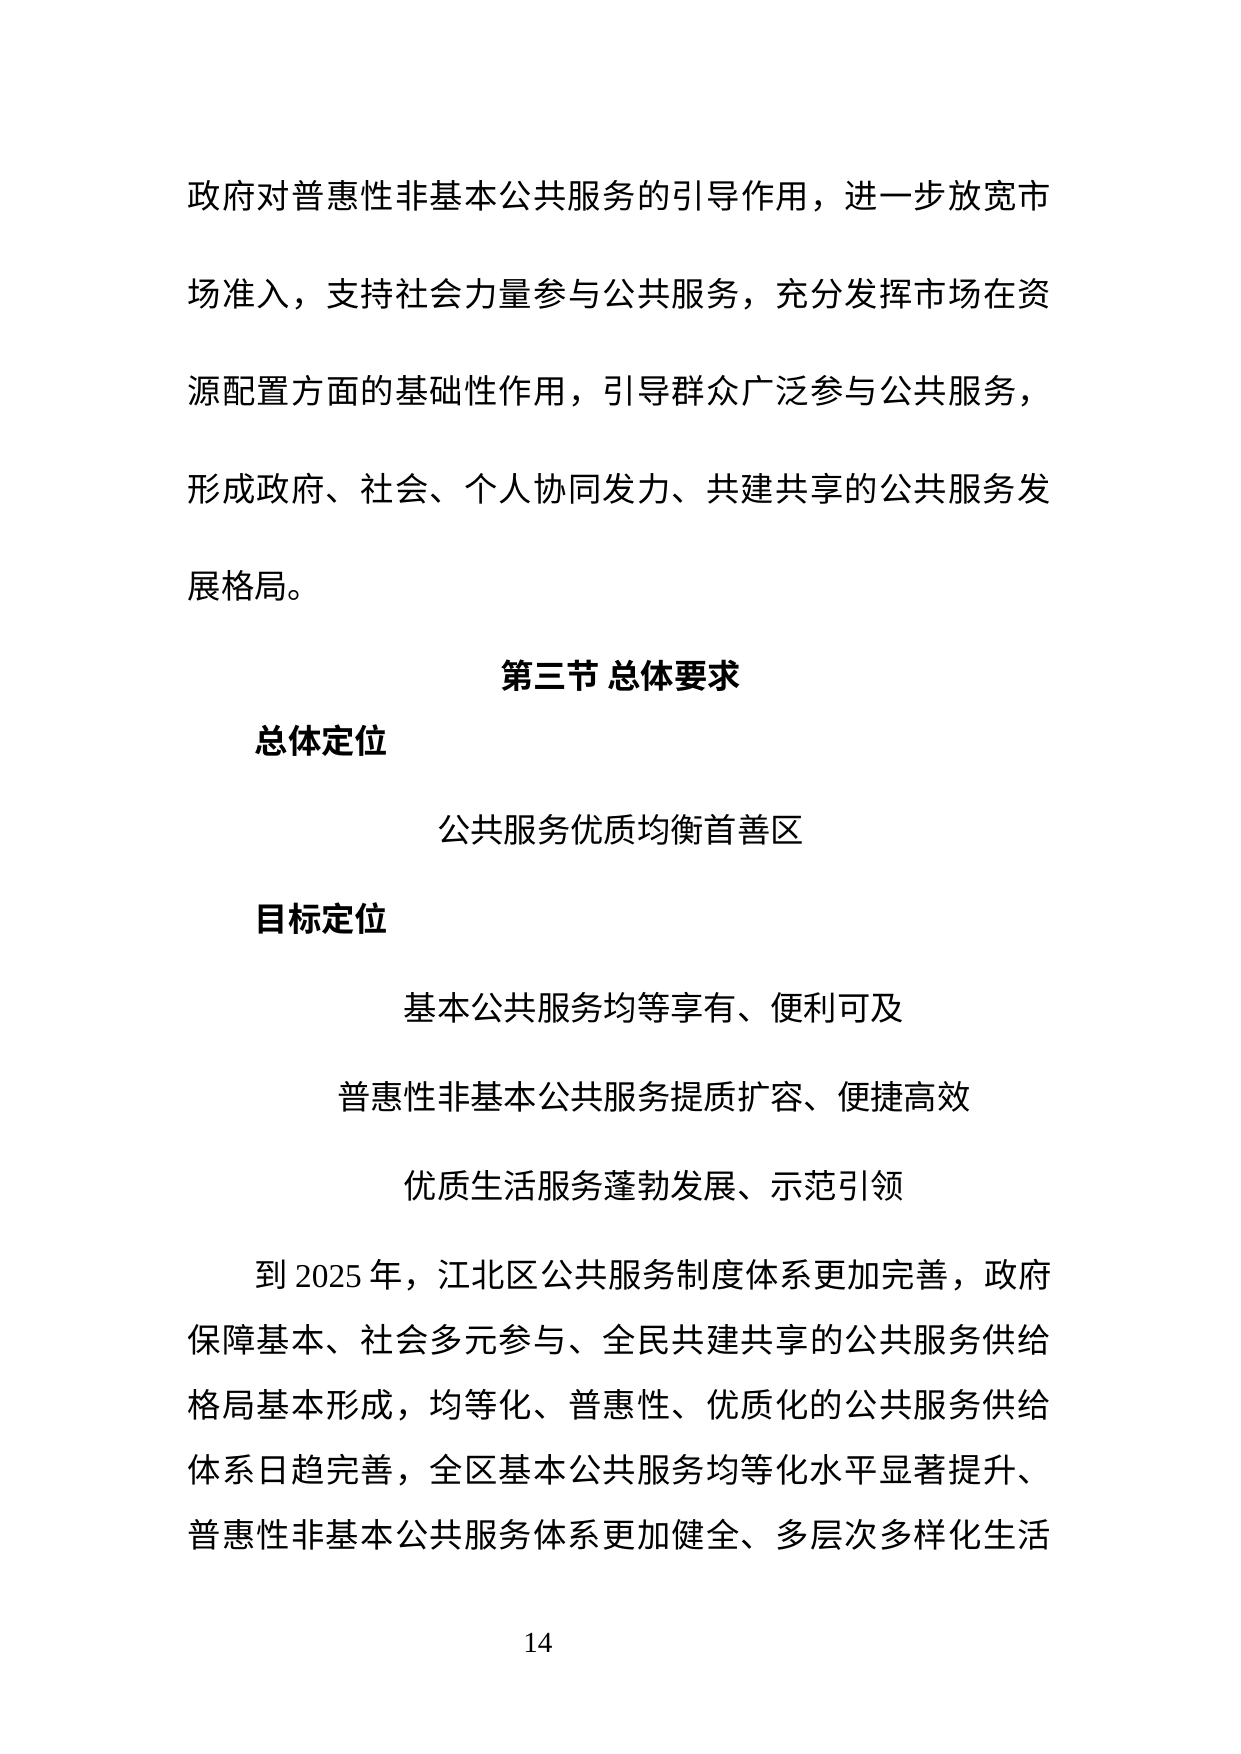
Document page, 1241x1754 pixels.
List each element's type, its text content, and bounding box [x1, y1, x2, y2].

text 总体定位 [187, 706, 1053, 771]
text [187, 1240, 1053, 1565]
text 普惠性非基本公共服务提质扩容、便捷高效 [187, 1062, 1053, 1127]
text 公共服务优质均衡首善区 [187, 795, 1053, 860]
text 第三节 总体要求 [187, 641, 1053, 706]
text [187, 162, 1053, 617]
text 目标定位 [187, 884, 1053, 949]
text 优质生活服务蓬勃发展、示范引领 [187, 1151, 1053, 1216]
text 基本公共服务均等享有、便利可及 [187, 973, 1053, 1038]
